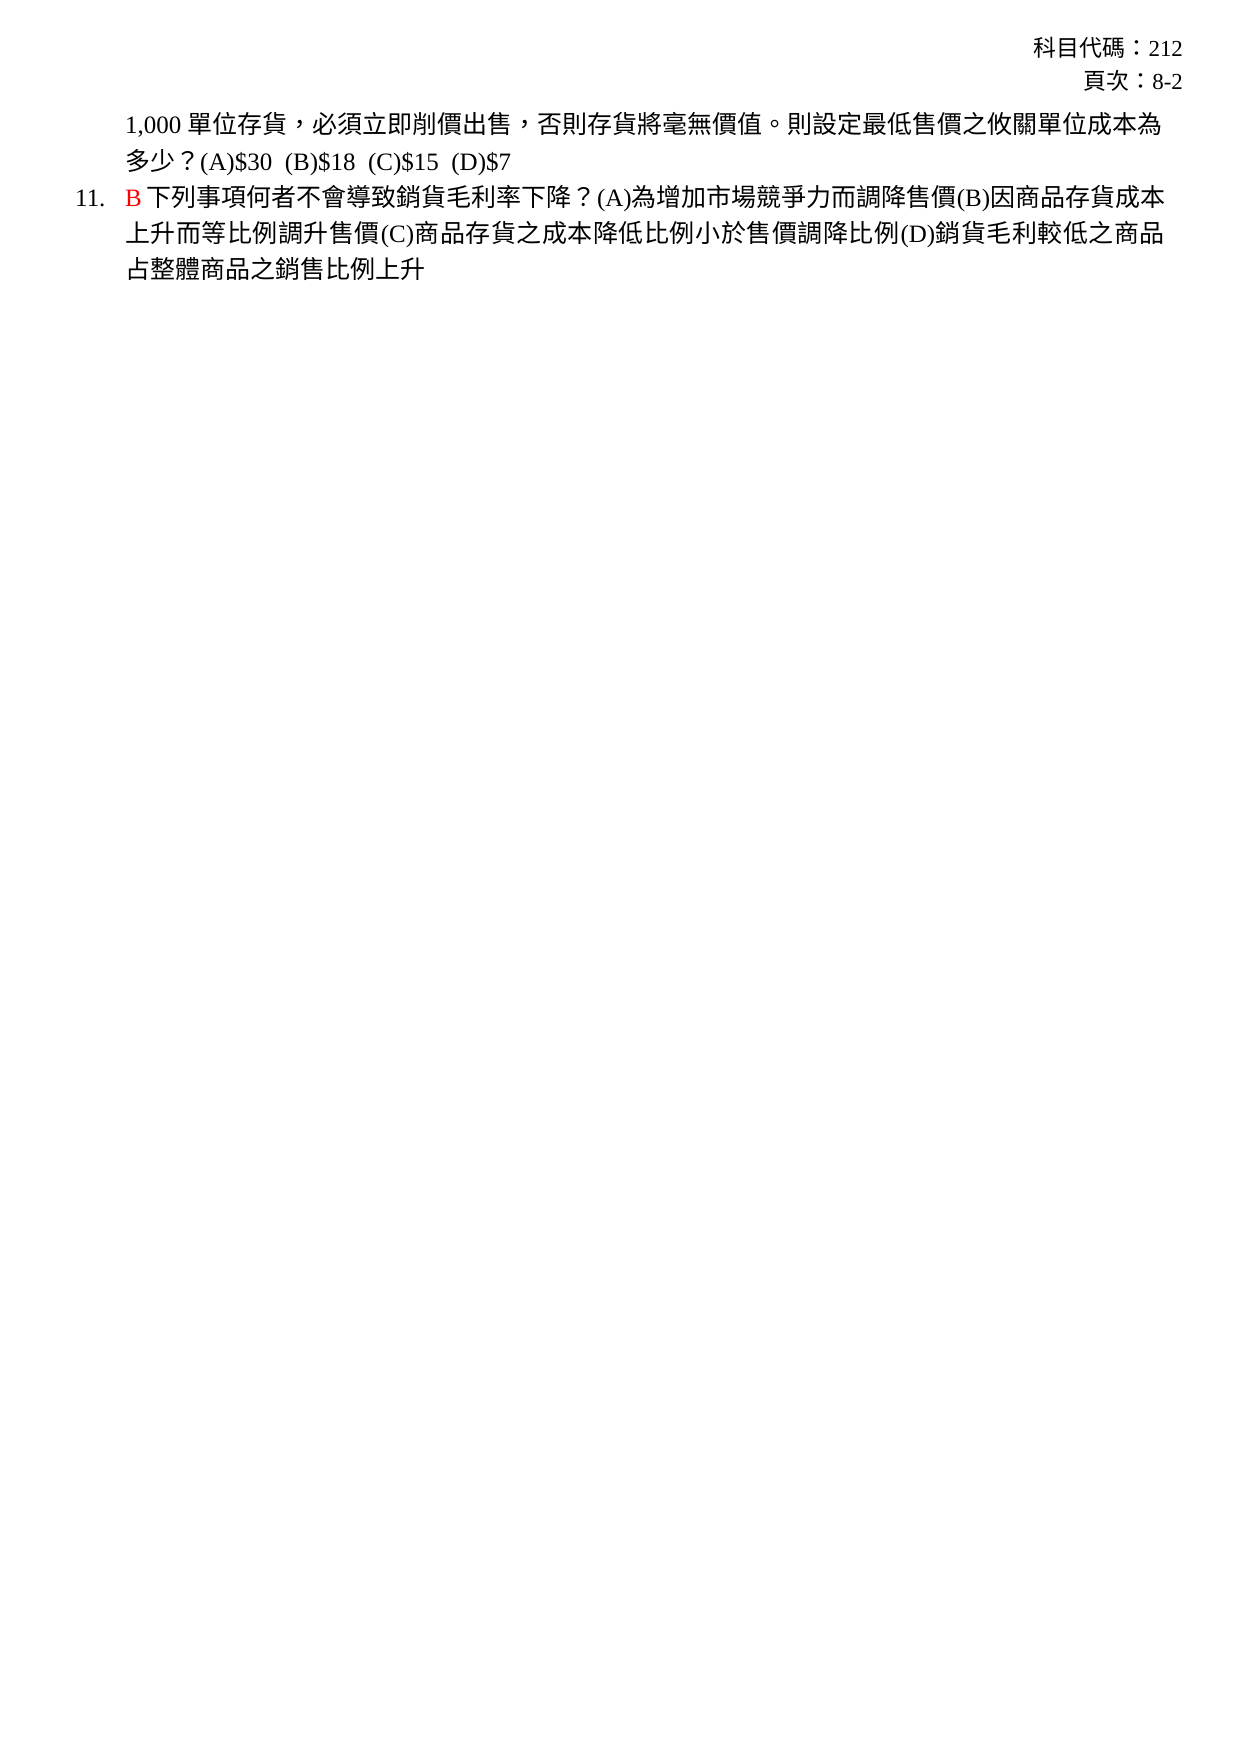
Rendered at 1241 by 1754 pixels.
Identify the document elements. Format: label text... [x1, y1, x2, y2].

list B下列事項何者不會導致銷貨毛利率下降？(A)為增加市場競爭力而調降售價(B)因商品存貨成本上升而等比例調升售價(C)商品存貨之成本降低比例小於售價調降比例(D)銷貨毛利較低之商品占整體商品之銷售比例上升 [75, 177, 1165, 286]
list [75, 105, 1165, 177]
